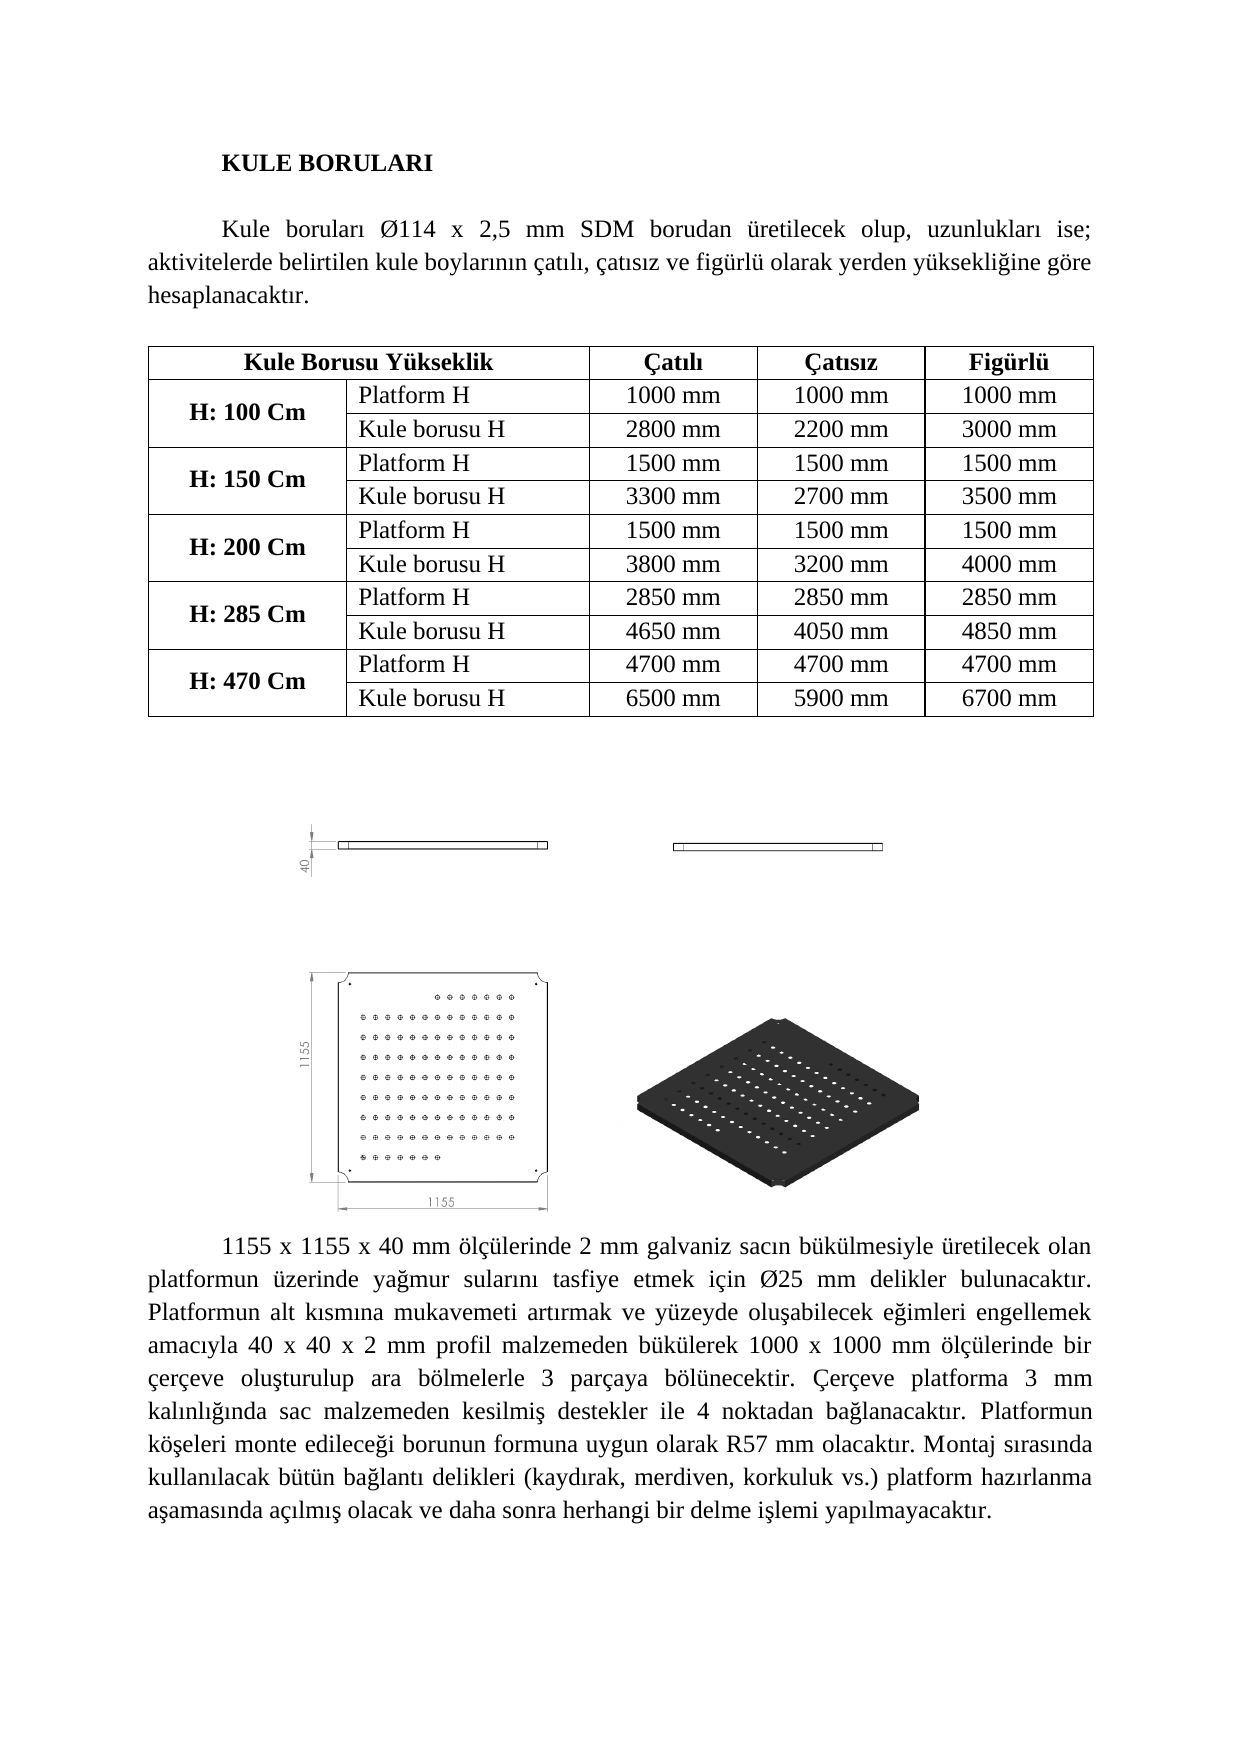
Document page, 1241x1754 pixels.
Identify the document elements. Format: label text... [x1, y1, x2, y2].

table_cell 2200 mm [758, 414, 924, 447]
table_header Çatısız [758, 347, 924, 379]
picture [294, 816, 946, 1227]
table_cell 1500 mm [926, 515, 1093, 548]
table_cell 1000 mm [758, 380, 924, 413]
table_cell 4050 mm [758, 616, 924, 648]
table_cell 2850 mm [926, 582, 1093, 615]
text KULE BORULARI [148, 148, 1093, 176]
table_cell H: 150 Cm [149, 448, 346, 514]
table_cell 3200 mm [758, 549, 924, 581]
table_cell Kule borusu H [347, 414, 589, 447]
table_cell 4650 mm [590, 616, 757, 648]
table_cell Kule borusu H [347, 683, 589, 716]
table_cell 3000 mm [926, 414, 1093, 447]
table_cell 1500 mm [926, 448, 1093, 480]
table_cell Platform H [347, 380, 589, 413]
table_cell H: 100 Cm [149, 380, 346, 447]
table_cell 4850 mm [926, 616, 1093, 648]
table_cell Kule borusu H [347, 616, 589, 648]
table_cell 6500 mm [590, 683, 757, 716]
table_cell 3800 mm [590, 549, 757, 581]
table_cell 4700 mm [758, 650, 924, 682]
table_cell 1500 mm [590, 448, 757, 480]
table_header Kule Borusu Yükseklik [149, 347, 589, 379]
table_cell 6700 mm [926, 683, 1093, 716]
table_cell 2800 mm [590, 414, 757, 447]
table_cell Platform H [347, 448, 589, 480]
table_cell 2850 mm [590, 582, 757, 615]
table_cell H: 285 Cm [149, 582, 346, 648]
text 1155 x 1155 x 40 mm ölçülerinde 2 mm galvaniz sacın bükülmesiyle üretilecek olan platformun üzerinde yağmur sularını tasfiye etmek için Ø25 mm delikler bulunacaktır. Platformun alt kısmına mukavemeti artırmak ve yüzeyde oluşabilecek eğimleri engellemek amacıyla 40 x 40 x 2 mm profil malzemeden bükülerek 1000 x 1000 mm ölçülerinde bir çerçeve oluşturulup ara bölmelerle 3 parçaya bölünecektir. Çerçeve platforma 3 mm kalınlığında sac malzemeden kesilmiş destekler ile 4 noktadan bağlanacaktır. Platformun köşeleri monte edileceği borunun formuna uygun olarak R57 mm olacaktır. Montaj sırasında kullanılacak bütün bağlantı delikleri (kaydırak, merdiven, korkuluk vs.) platform hazırlanma aşamasında açılmış olacak ve daha sonra herhangi bir delme işlemi yapılmayacaktır. [148, 1231, 1093, 1524]
table_cell 4700 mm [590, 650, 757, 682]
table_cell 3500 mm [926, 481, 1093, 514]
table_cell 2850 mm [758, 582, 924, 615]
table_cell 1000 mm [926, 380, 1093, 413]
table_cell 1500 mm [758, 448, 924, 480]
table_cell 2700 mm [758, 481, 924, 514]
table_cell 1500 mm [758, 515, 924, 548]
table_cell H: 200 Cm [149, 515, 346, 581]
table_cell 5900 mm [758, 683, 924, 716]
table_header Çatılı [590, 347, 757, 379]
table_cell 4700 mm [926, 650, 1093, 682]
table_cell 3300 mm [590, 481, 757, 514]
text Kule boruları Ø114 x 2,5 mm SDM borudan üretilecek olup, uzunlukları ise; aktivitelerde belirtilen kule boylarının çatılı, çatısız ve figürlü olarak yerden yüksekliğine göre hesaplanacaktır. [148, 214, 1093, 308]
table_cell 4000 mm [926, 549, 1093, 581]
table_cell H: 470 Cm [149, 650, 346, 716]
table_cell 1500 mm [590, 515, 757, 548]
table_cell Kule borusu H [347, 481, 589, 514]
table_cell Platform H [347, 582, 589, 615]
table_cell Kule borusu H [347, 549, 589, 581]
table_cell 1000 mm [590, 380, 757, 413]
table_cell Platform H [347, 650, 589, 682]
table_header Figürlü [926, 347, 1093, 379]
table_cell Platform H [347, 515, 589, 548]
